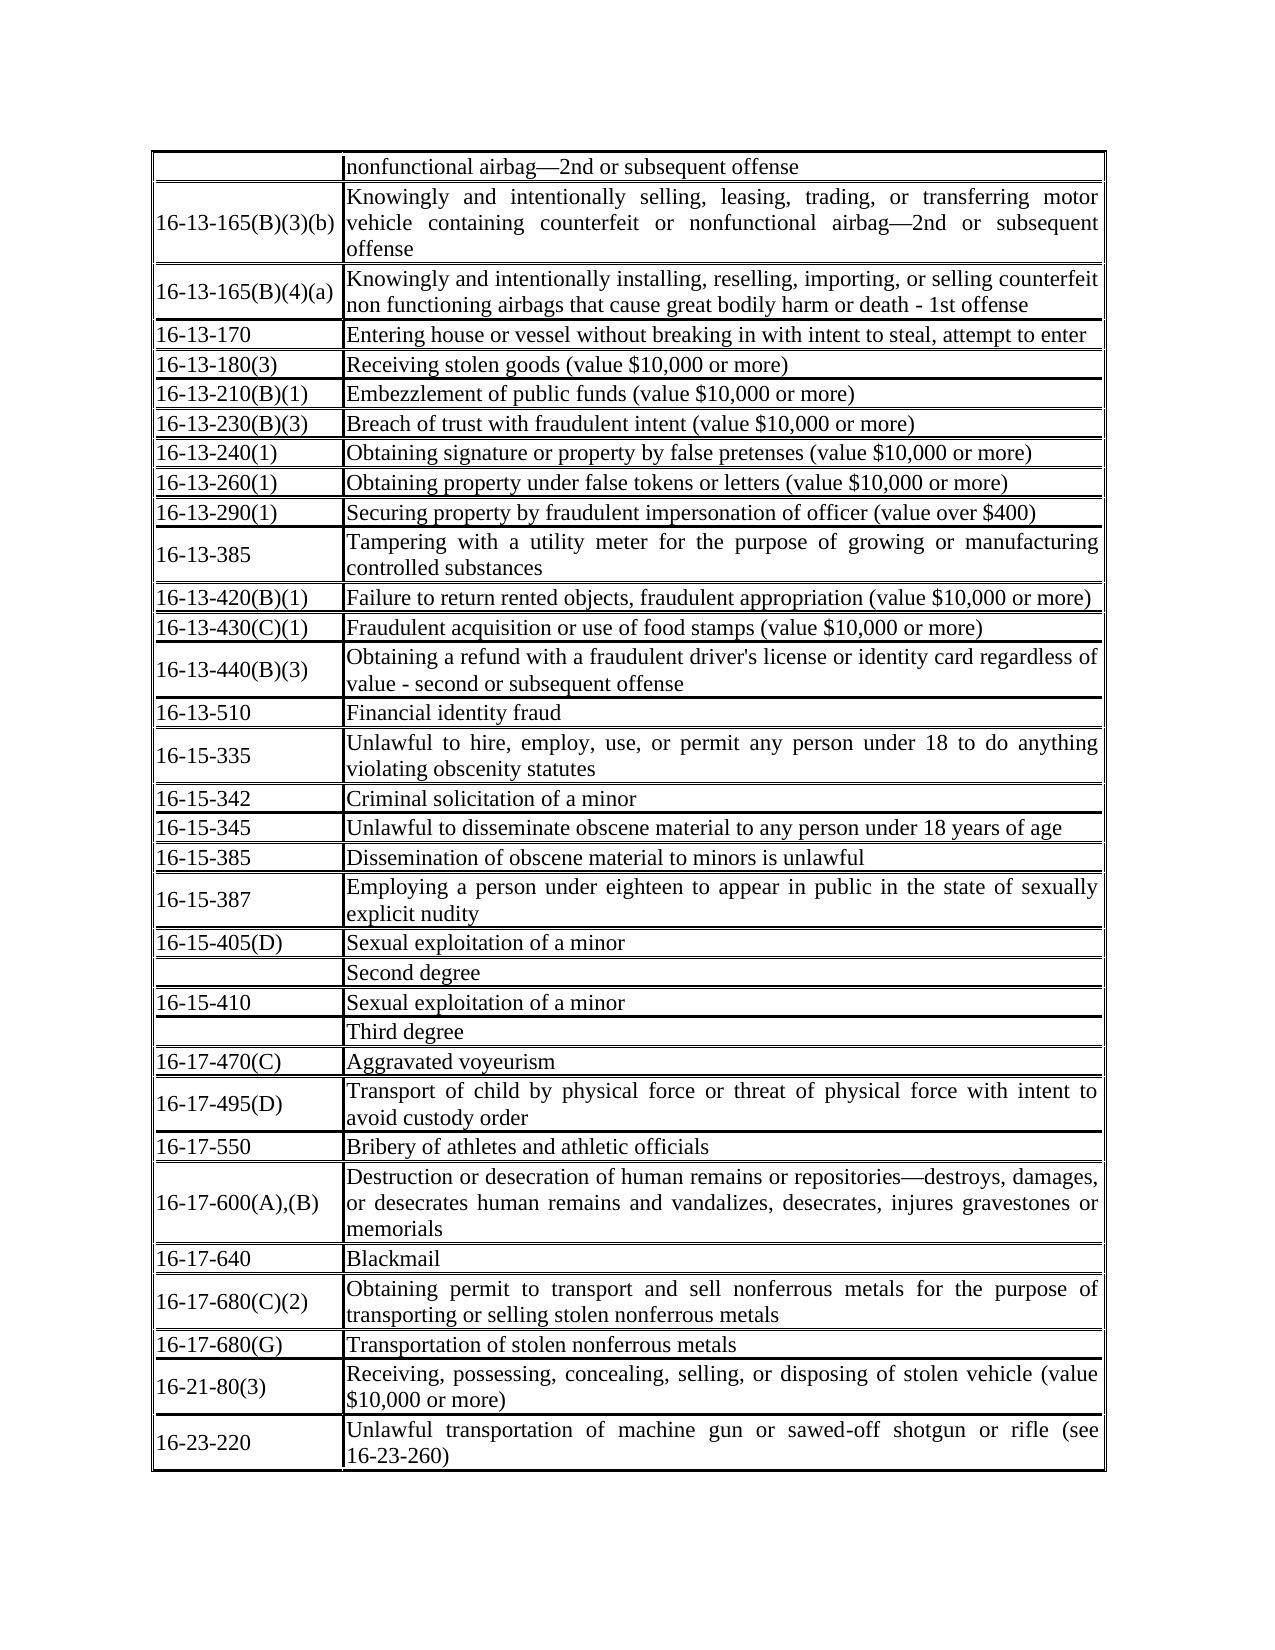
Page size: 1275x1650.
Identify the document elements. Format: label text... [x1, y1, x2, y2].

table_cell Fraudulent acquisition or use of food stamps (value $10,000 or more) [345, 610, 1104, 640]
table_cell 16-15-385 [152, 841, 343, 870]
table_cell Employing a person under eighteen to appear in public in the state of sexually explicit nudity [345, 870, 1104, 926]
table_cell 16-13-240(1) [154, 436, 342, 466]
table_cell 16-17-680(G) [154, 1328, 342, 1357]
table_cell Knowingly and intentionally selling, leasing, trading, or transferring motor vehicle containing counterfeit or nonfunctional airbag—2nd or subsequent offense [345, 180, 1104, 262]
table_cell Transportation of stolen nonferrous metals [345, 1328, 1104, 1357]
table_cell 16-15-342 [154, 781, 342, 811]
table_cell Securing property by fraudulent impersonation of officer (value over $400) [345, 495, 1104, 525]
table_cell Obtaining a refund with a fraudulent driver's license or identity card regardless of value - second or subsequent offense [345, 640, 1104, 696]
table_cell Receiving, possessing, concealing, selling, or disposing of stolen vehicle (value $10,000 or more) [345, 1357, 1104, 1413]
table_cell Third degree [345, 1015, 1104, 1044]
table_cell Transport of child by physical force or threat of physical force with intent to avoid custody order [345, 1074, 1104, 1130]
table_cell Unlawful transportation of machine gun or sawed-off shotgun or rifle (see 16-23-260) [343, 1413, 1105, 1469]
table_cell Sexual exploitation of a minor [345, 926, 1104, 956]
table_cell 16-17-550 [154, 1130, 342, 1159]
table_cell 16-17-680(C)(2) [154, 1271, 342, 1327]
table_cell 16-13-170 [152, 318, 342, 347]
table_cell 16-13-510 [154, 696, 342, 726]
table_cell Destruction or desecration of human remains or repositories—destroys, damages, or desecrates human remains and vandalizes, desecrates, injures gravestones or memorials [345, 1160, 1104, 1242]
table_cell Unlawful to hire, employ, use, or permit any person under 18 to do anything violating obscenity statutes [343, 726, 1105, 781]
table_cell 16-13-230(B)(3) [152, 407, 343, 436]
table_cell 16-17-470(C) [154, 1045, 342, 1074]
table_cell 16-13-420(B)(1) [152, 581, 343, 610]
table_cell Bribery of athletes and athletic officials [345, 1130, 1104, 1159]
table_cell Breach of trust with fraudulent intent (value $10,000 or more) [343, 407, 1105, 436]
table_cell 16-13-210(B)(1) [154, 377, 342, 407]
table_cell Sexual exploitation of a minor [345, 985, 1104, 1015]
table_cell 16-23-220 [152, 1413, 343, 1469]
table_cell 16-13-165(B)(3)(b) [154, 180, 342, 262]
table_cell Obtaining signature or property by false pretenses (value $10,000 or more) [345, 436, 1104, 466]
table_cell Aggravated voyeurism [345, 1045, 1104, 1074]
table_cell 16-15-345 [154, 811, 342, 841]
table_cell Unlawful to disseminate obscene material to any person under 18 years of age [345, 811, 1104, 841]
table_cell 16-13-430(C)(1) [154, 610, 342, 640]
table_cell 16-17-495(D) [154, 1074, 342, 1130]
table_cell 16-15-387 [154, 870, 342, 926]
table_cell 16-13-165(B)(2)(b) [154, 152, 343, 179]
table_cell [154, 1015, 342, 1044]
table_cell 16-21-80(3) [154, 1357, 342, 1413]
table_cell 16-13-180(3) [154, 348, 342, 377]
table_cell Criminal solicitation of a minor [345, 781, 1104, 811]
table_cell 16-13-165(B)(4)(a) [152, 262, 343, 318]
table_cell 16-13-290(1) [154, 495, 342, 525]
table_cell Entering house or vessel without breaking in with intent to steal, attempt to enter [345, 318, 1105, 347]
table_cell 16-15-410 [154, 985, 342, 1015]
table_cell 16-13-385 [154, 525, 342, 581]
table_cell Dissemination of obscene material to minors is unlawful [343, 841, 1105, 870]
table_cell Knowingly and intentionally installing, reselling, importing, or selling counterfeit non functioning airbags that cause great bodily harm or death - 1st offense [343, 262, 1105, 318]
table_cell 16-13-440(B)(3) [154, 640, 342, 696]
table_cell Receiving stolen goods (value $10,000 or more) [345, 348, 1104, 377]
table_cell 16-13-260(1) [152, 466, 343, 495]
table_cell Financial identity fraud [345, 696, 1104, 726]
table_cell 16-15-405(D) [154, 926, 342, 956]
table_cell Tampering with a utility meter for the purpose of growing or manufacturing controlled substances [345, 525, 1104, 581]
table_cell Blackmail [343, 1242, 1105, 1271]
table_cell Second degree [343, 956, 1105, 985]
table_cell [343, 153, 1104, 179]
table_cell 16-17-600(A),(B) [154, 1160, 342, 1242]
table_cell Embezzlement of public funds (value $10,000 or more) [345, 377, 1104, 407]
table_cell Obtaining property under false tokens or letters (value $10,000 or more) [343, 466, 1105, 495]
table_cell 16-17-640 [152, 1242, 343, 1271]
table_cell 16-15-335 [152, 726, 343, 781]
table_cell [152, 956, 343, 985]
table_cell Obtaining permit to transport and sell nonferrous metals for the purpose of transporting or selling stolen nonferrous metals [345, 1271, 1104, 1327]
table_cell Failure to return rented objects, fraudulent appropriation (value $10,000 or more) [343, 581, 1105, 610]
